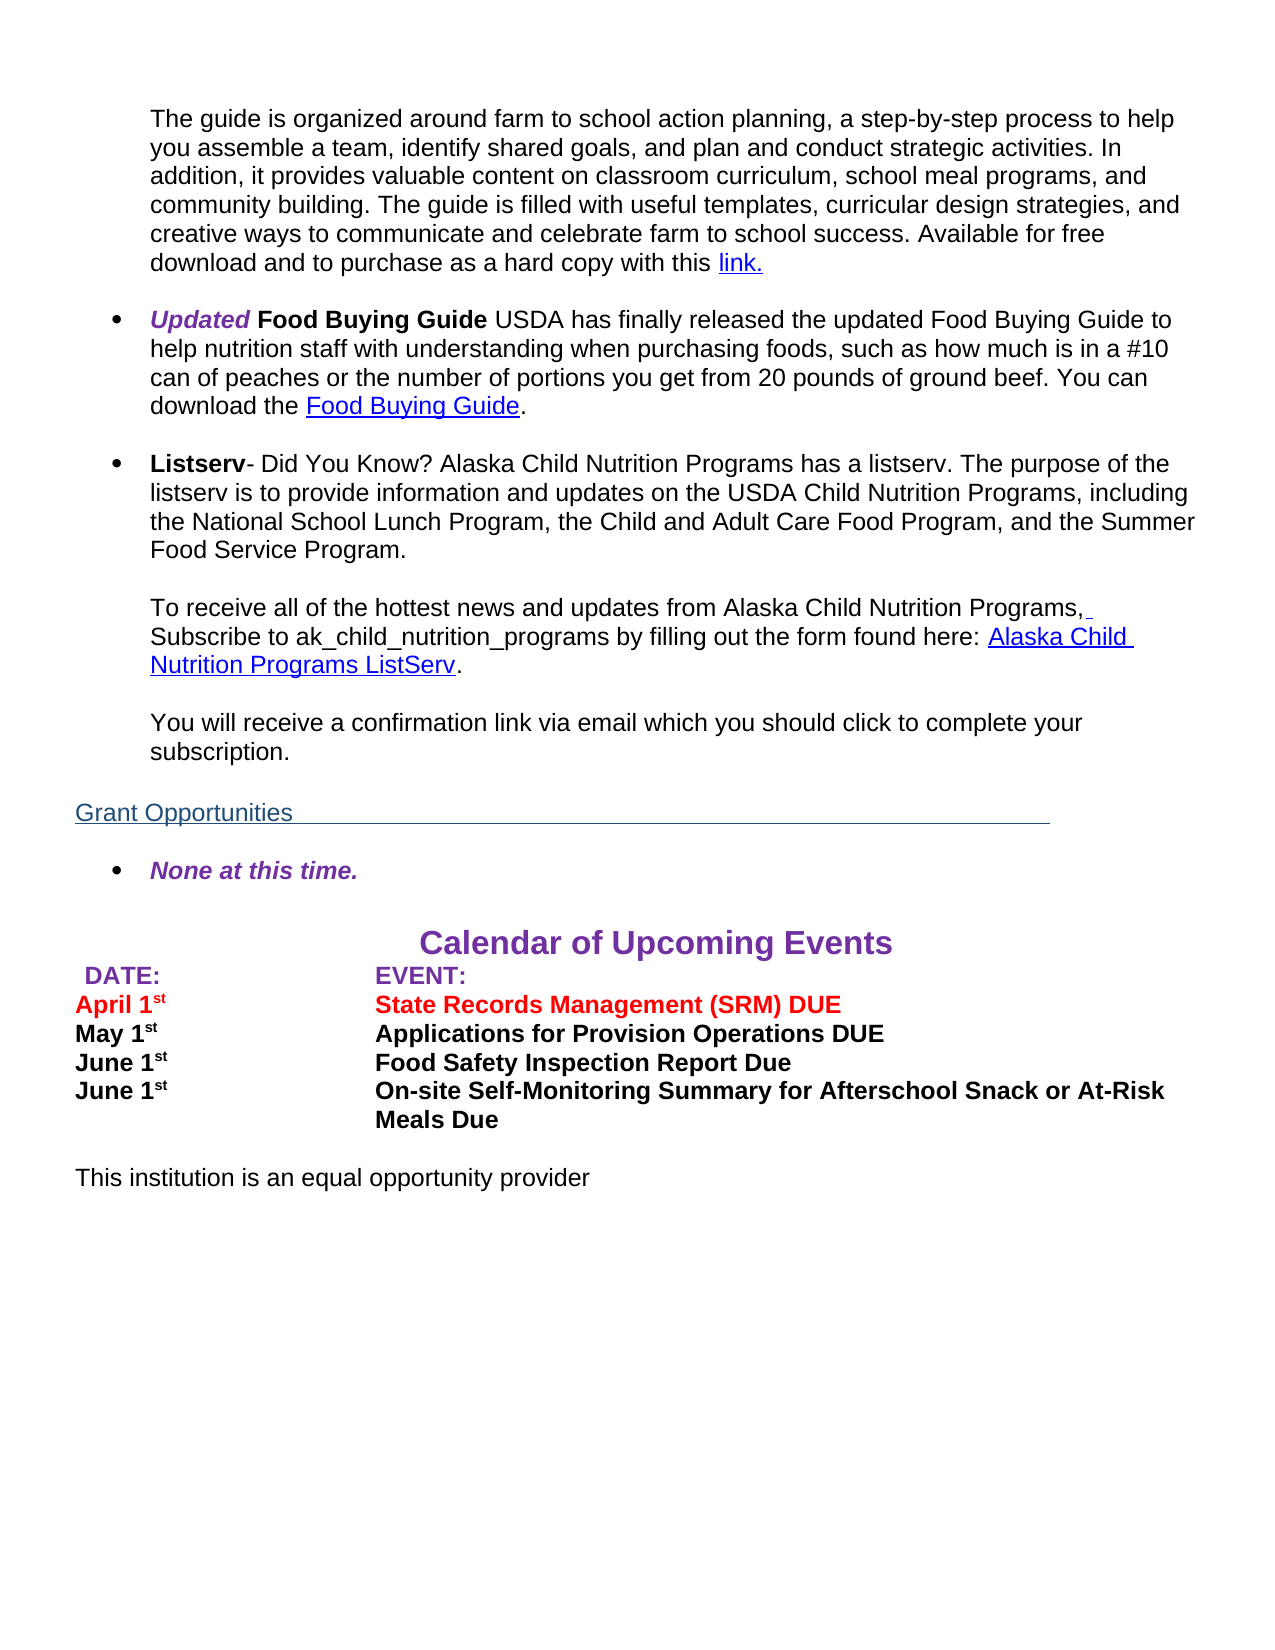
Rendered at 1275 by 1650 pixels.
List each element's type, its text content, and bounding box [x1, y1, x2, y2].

text Calendar of Upcoming Events [112, 923, 1200, 961]
text To receive all of the hottest news and updates from Alaska Child Nutrition Programs, Subscribe to ak_child_nutrition_programs by filling out the form found here: Alaska Child Nutrition Programs ListServ. [150, 593, 1200, 679]
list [112, 104, 1200, 276]
subtitle Grant Opportunities [75, 798, 1200, 827]
list None at this time. [112, 856, 1200, 884]
text April 1st State Records Management (SRM) DUE [75, 990, 1200, 1019]
list Listserv- Did You Know? Alaska Child Nutrition Programs has a listserv. The purpose of the listserv is to provide information and updates on the USDA Child Nutrition Programs, including the National School Lunch Program, the Child and Adult Care Food Program, and the Summer Food Service Program. [112, 449, 1200, 564]
text May 1st Applications for Provision Operations DUE [75, 1019, 1200, 1048]
list Updated Food Buying Guide USDA has finally released the updated Food Buying Guide to help nutrition staff with understanding when purchasing foods, such as how much is in a #10 can of peaches or the number of portions you get from 20 pounds of ground beef. You can download the Food Buying Guide. [112, 305, 1200, 420]
text June 1st Food Safety Inspection Report Due [75, 1048, 1200, 1076]
text DATE: EVENT: [47, 961, 1200, 990]
text You will receive a confirmation link via email which you should click to complete your subscription. [150, 708, 1200, 765]
text This institution is an equal opportunity provider [75, 1163, 1200, 1191]
text June 1st On-site Self-Monitoring Summary for Afterschool Snack or At-Risk Meals Due [75, 1076, 1200, 1134]
